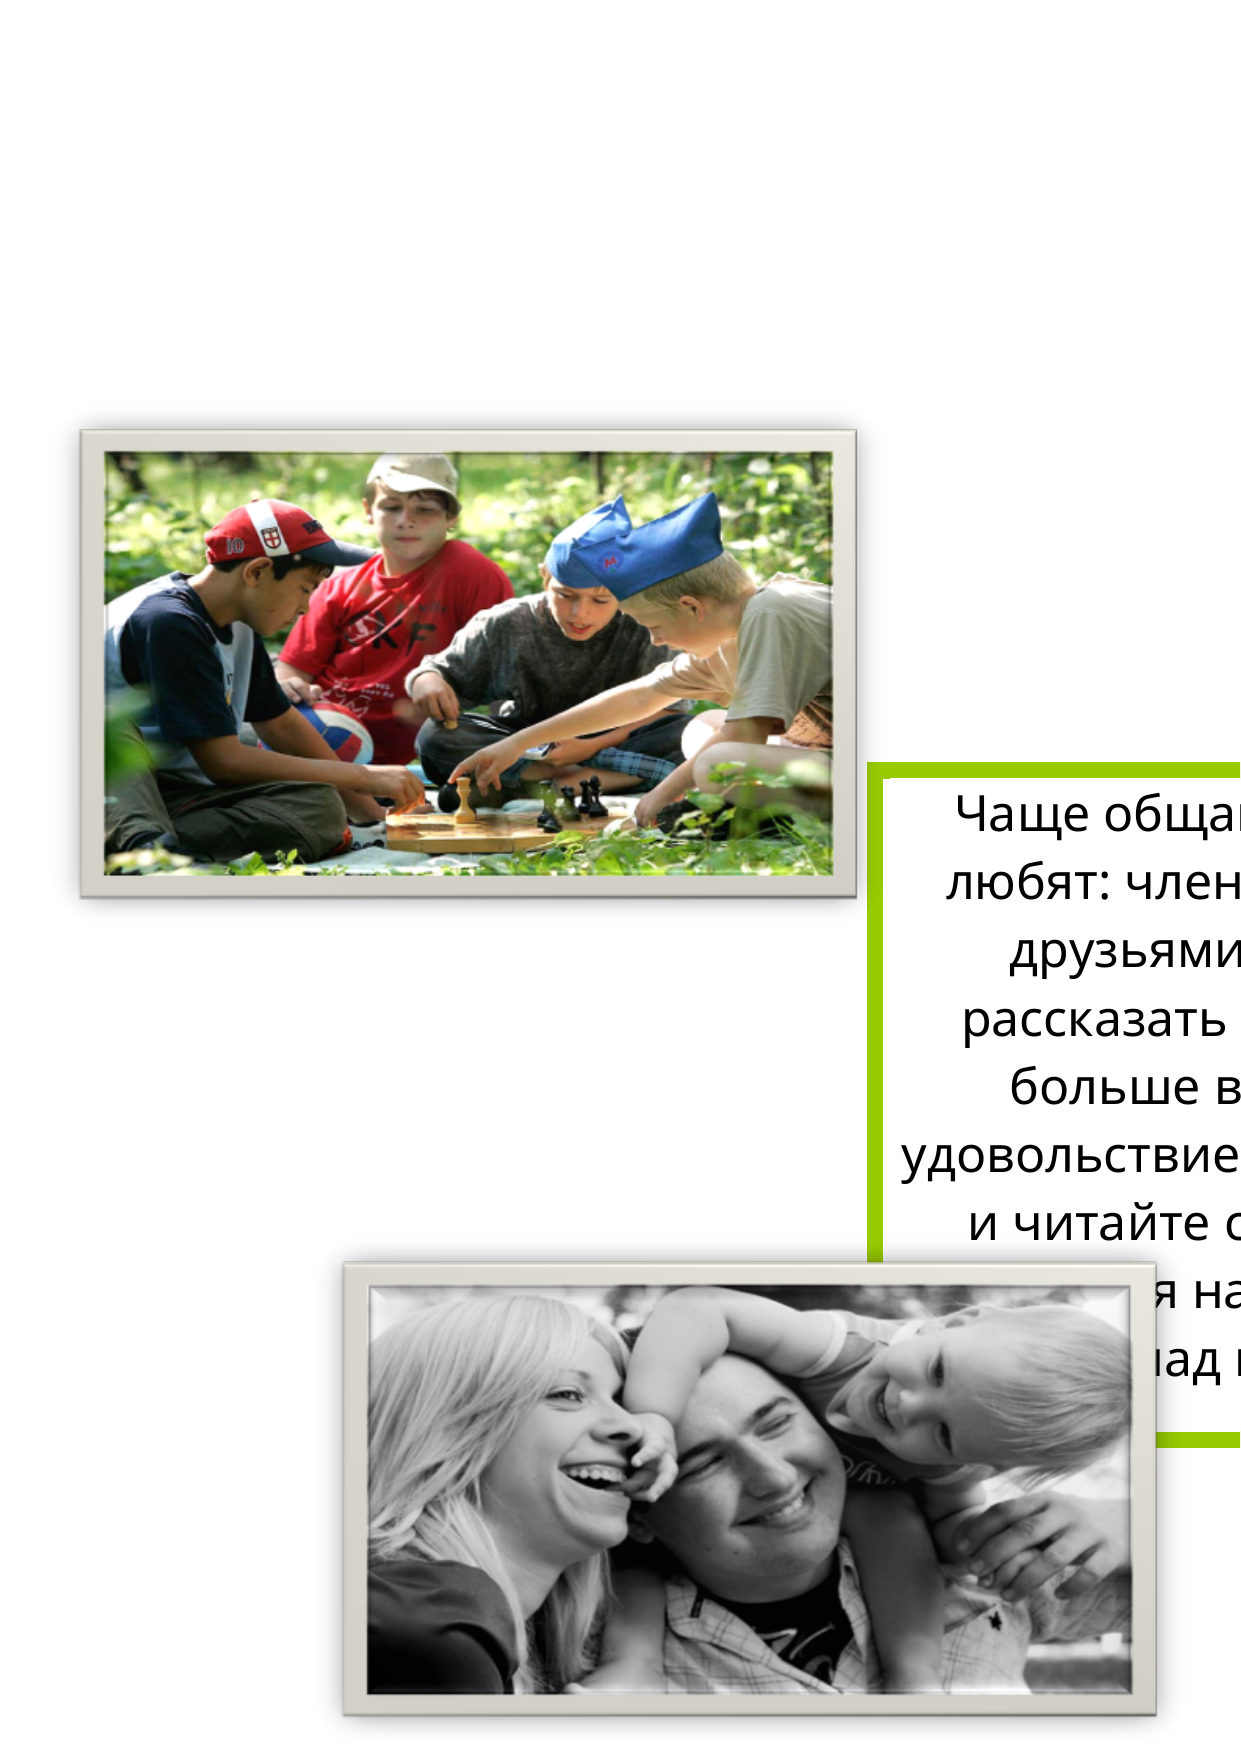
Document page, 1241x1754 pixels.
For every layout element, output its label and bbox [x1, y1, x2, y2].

picture [46, 397, 894, 927]
picture [308, 1232, 1194, 1745]
